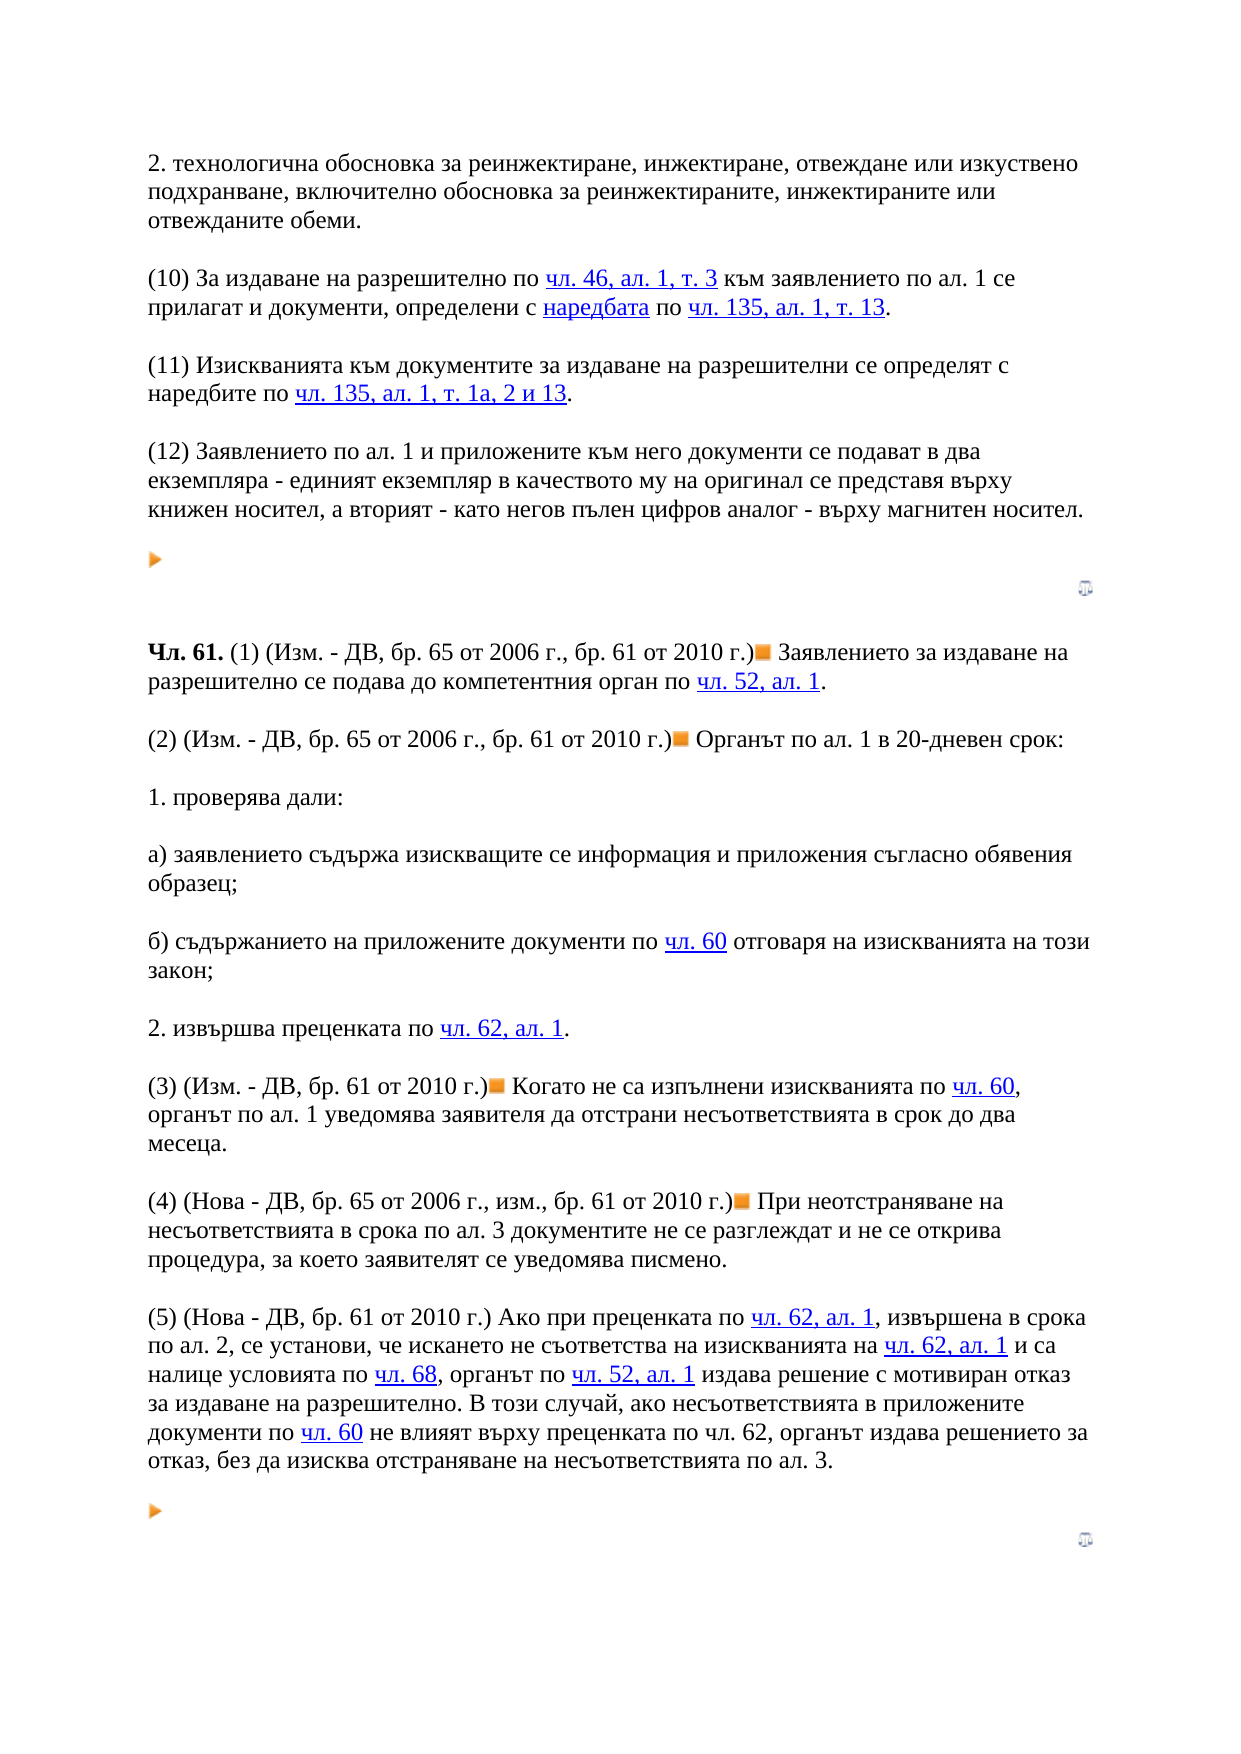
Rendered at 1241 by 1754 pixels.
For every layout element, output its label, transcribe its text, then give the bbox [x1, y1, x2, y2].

text (4) (Нова - ДВ, бр. 65 от 2006 г., изм., бр. 61 от 2010 г.) При неотстраняване на несъответствията в срока по ал. 3 документите не се разглеждат и не се открива процедура, за което заявителят се уведомява писмено. [148, 1186, 1093, 1272]
picture [147, 551, 164, 568]
picture [672, 731, 690, 747]
text (3) (Изм. - ДВ, бр. 61 от 2010 г.) Когато не са изпълнени изискванията по чл. 60, органът по ал. 1 уведомява заявителя да отстрани несъответствията в срок до два месеца. [148, 1071, 1093, 1157]
text 2. технологична обосновка за реинжектиране, инжектиране, отвеждане или изкуствено подхранване, включително обосновка за реинжектираните, инжектираните или отвежданите обеми. [148, 148, 1093, 234]
text б) съдържанието на приложените документи по чл. 60 отговаря на изискванията на този закон; [148, 926, 1093, 984]
text (10) За издаване на разрешително по чл. 46, ал. 1, т. 3 към заявлението по ал. 1 се прилагат и документи, определени с наредбата по чл. 135, ал. 1, т. 13. [148, 263, 1093, 321]
picture [147, 1503, 164, 1519]
picture [733, 1193, 751, 1210]
text 1. проверява дали: [148, 782, 1093, 810]
text (2) (Изм. - ДВ, бр. 65 от 2006 г., бр. 61 от 2010 г.) Органът по ал. 1 в 20-дневен срок: [148, 724, 1093, 752]
text (5) (Нова - ДВ, бр. 61 от 2010 г.) Ако при преценката по чл. 62, ал. 1, извършена в срока по ал. 2, се установи, че искането не съответства на изискванията на чл. 62, ал. 1 и са налице условията по чл. 68, органът по чл. 52, ал. 1 издава решение с мотивиран отказ за издаване на разрешително. В този случай, ако несъответствията в приложените документи по чл. 60 не влияят върху преценката по чл. 62, органът издава решението за отказ, без да изисква отстраняване на несъответствията по ал. 3. [148, 1302, 1093, 1474]
text 2. извършва преценката по чл. 62, ал. 1. [148, 1013, 1093, 1042]
picture [1078, 579, 1093, 596]
picture [1078, 1531, 1093, 1547]
text Чл. 61. (1) (Изм. - ДВ, бр. 65 от 2006 г., бр. 61 от 2010 г.) Заявлението за издаване на разрешително се подава до компетентния орган по чл. 52, ал. 1. [148, 637, 1093, 694]
picture [488, 1078, 506, 1094]
picture [754, 644, 772, 661]
text а) заявлението съдържа изискващите се информация и приложения съгласно обявения образец; [148, 839, 1093, 897]
text (11) Изискванията към документите за издаване на разрешителни се определят с наредбите по чл. 135, ал. 1, т. 1а, 2 и 13. [148, 350, 1093, 407]
text (12) Заявлението по ал. 1 и приложените към него документи се подават в два екземпляра - единият екземпляр в качеството му на оригинал се представя върху книжен носител, а вторият - като негов пълен цифров аналог - върху магнитен носител. [148, 436, 1093, 523]
